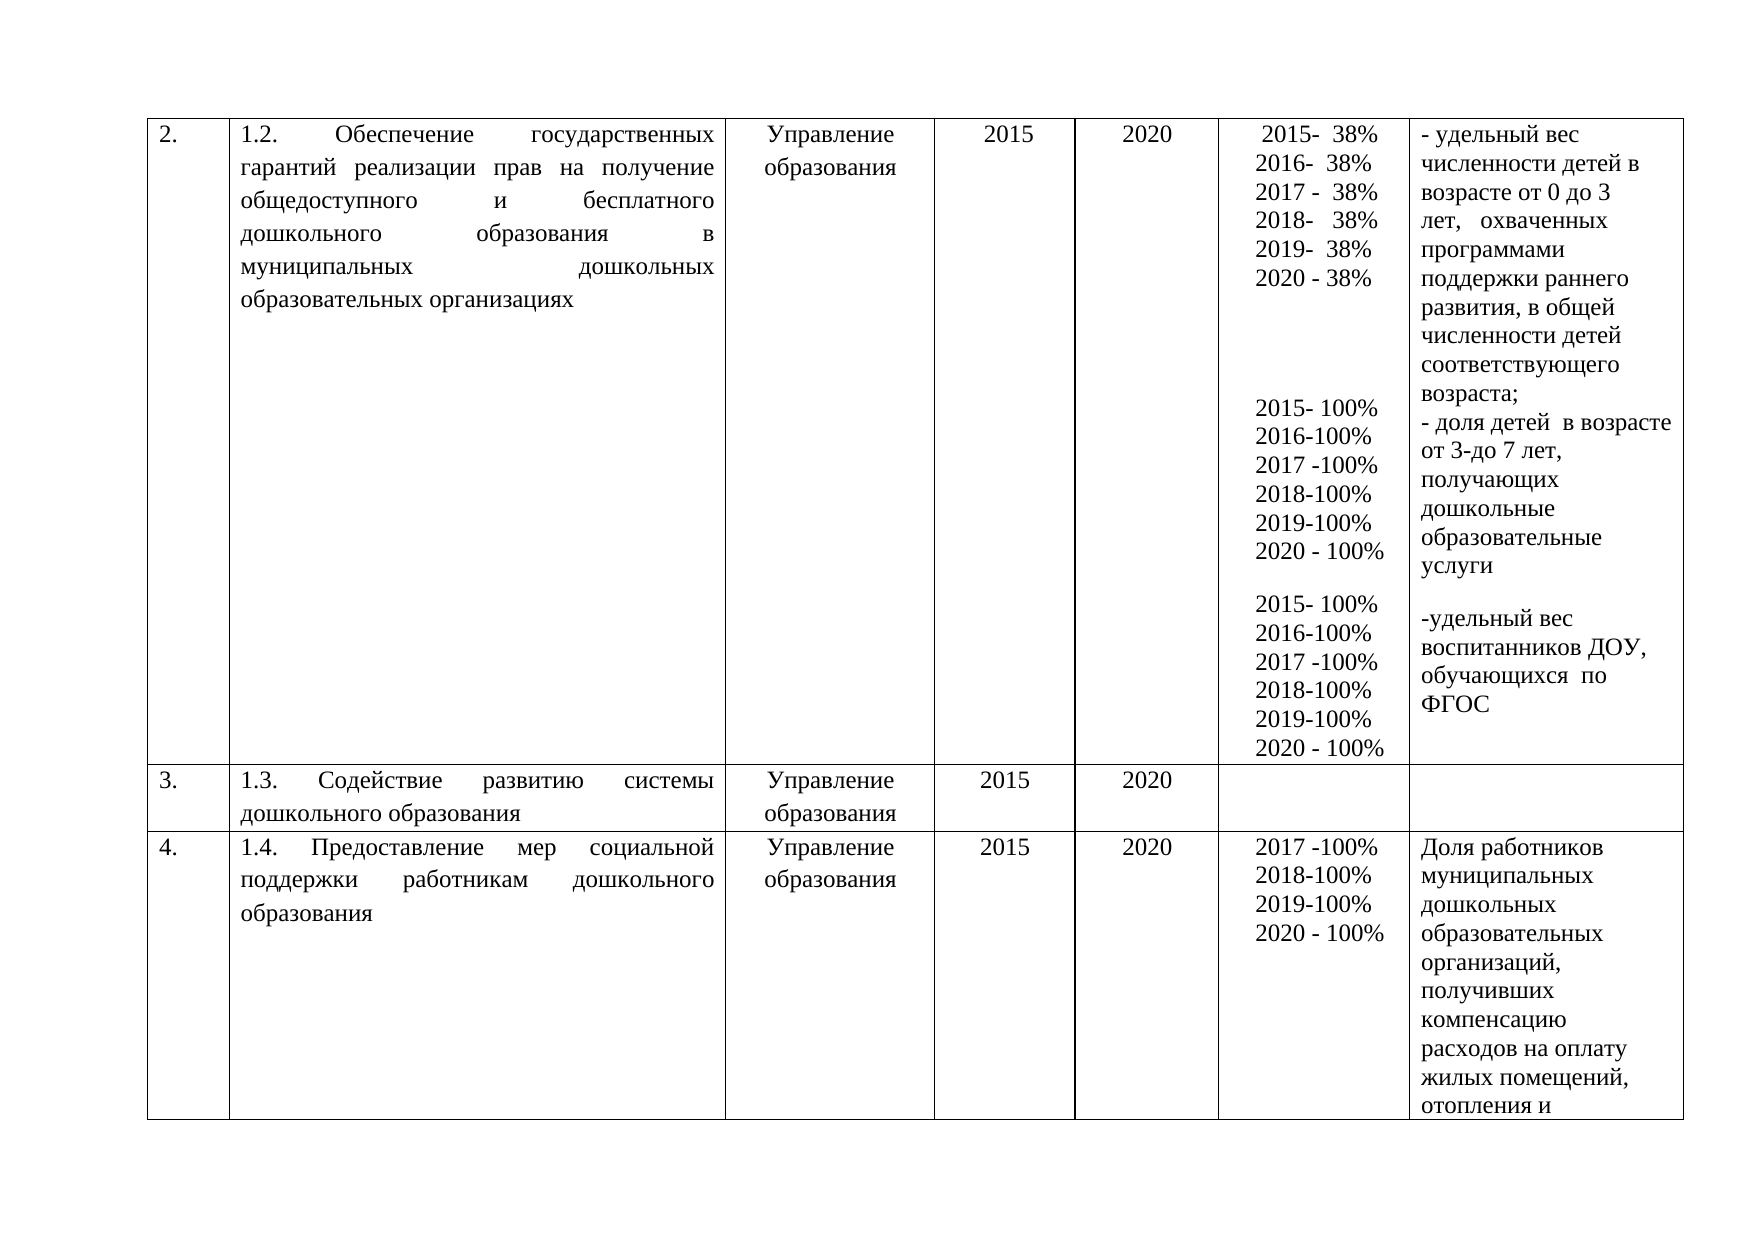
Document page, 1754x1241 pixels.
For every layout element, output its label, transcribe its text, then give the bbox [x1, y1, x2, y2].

table_cell 2020 [1076, 765, 1218, 831]
table_cell [1219, 765, 1409, 831]
table_cell 1.3. Содействие развитию системы дошкольного образования [230, 765, 725, 831]
table_cell - удельный вес численности детей в возрасте от 0 до 3 лет, охваченных программами поддержки раннего развития, в общей численности детей соответствующего возраста; - доля детей в возрасте от 3-до 7 лет, получающих дошкольные образовательные услуги -удельный вес воспитанников ДОУ, обучающихся по ФГОС [1410, 119, 1683, 764]
table_cell [1410, 765, 1683, 831]
table_cell 2015 [935, 119, 1074, 764]
table_cell 3. [148, 765, 229, 831]
table_cell 2015 [935, 832, 1074, 1119]
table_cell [230, 832, 725, 1119]
table_cell Управление образования [726, 765, 934, 831]
table_cell 2020 [1076, 119, 1218, 764]
table_cell 2015 [935, 765, 1074, 831]
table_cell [1219, 832, 1409, 1119]
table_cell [726, 832, 934, 1119]
table_cell 2020 [1076, 832, 1218, 1119]
table_cell Управление образования [726, 119, 934, 764]
table_cell 2015- 38% 2016- 38% 2017 - 38% 2018- 38% 2019- 38% 2020 - 38% 2015- 100% 2016-100% 2017 -100% 2018-100% 2019-100% 2020 - 100% 2015- 100% 2016-100% 2017 -100% 2018-100% 2019-100% 2020 - 100% [1219, 119, 1409, 764]
table_cell 1.2. Обеспечение государственных гарантий реализации прав на получение общедоступного и бесплатного дошкольного образования в муниципальных дошкольных образовательных организациях [230, 119, 725, 764]
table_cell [1410, 832, 1683, 1119]
table_cell 4. [148, 832, 229, 1119]
table_cell 2. [148, 119, 229, 764]
